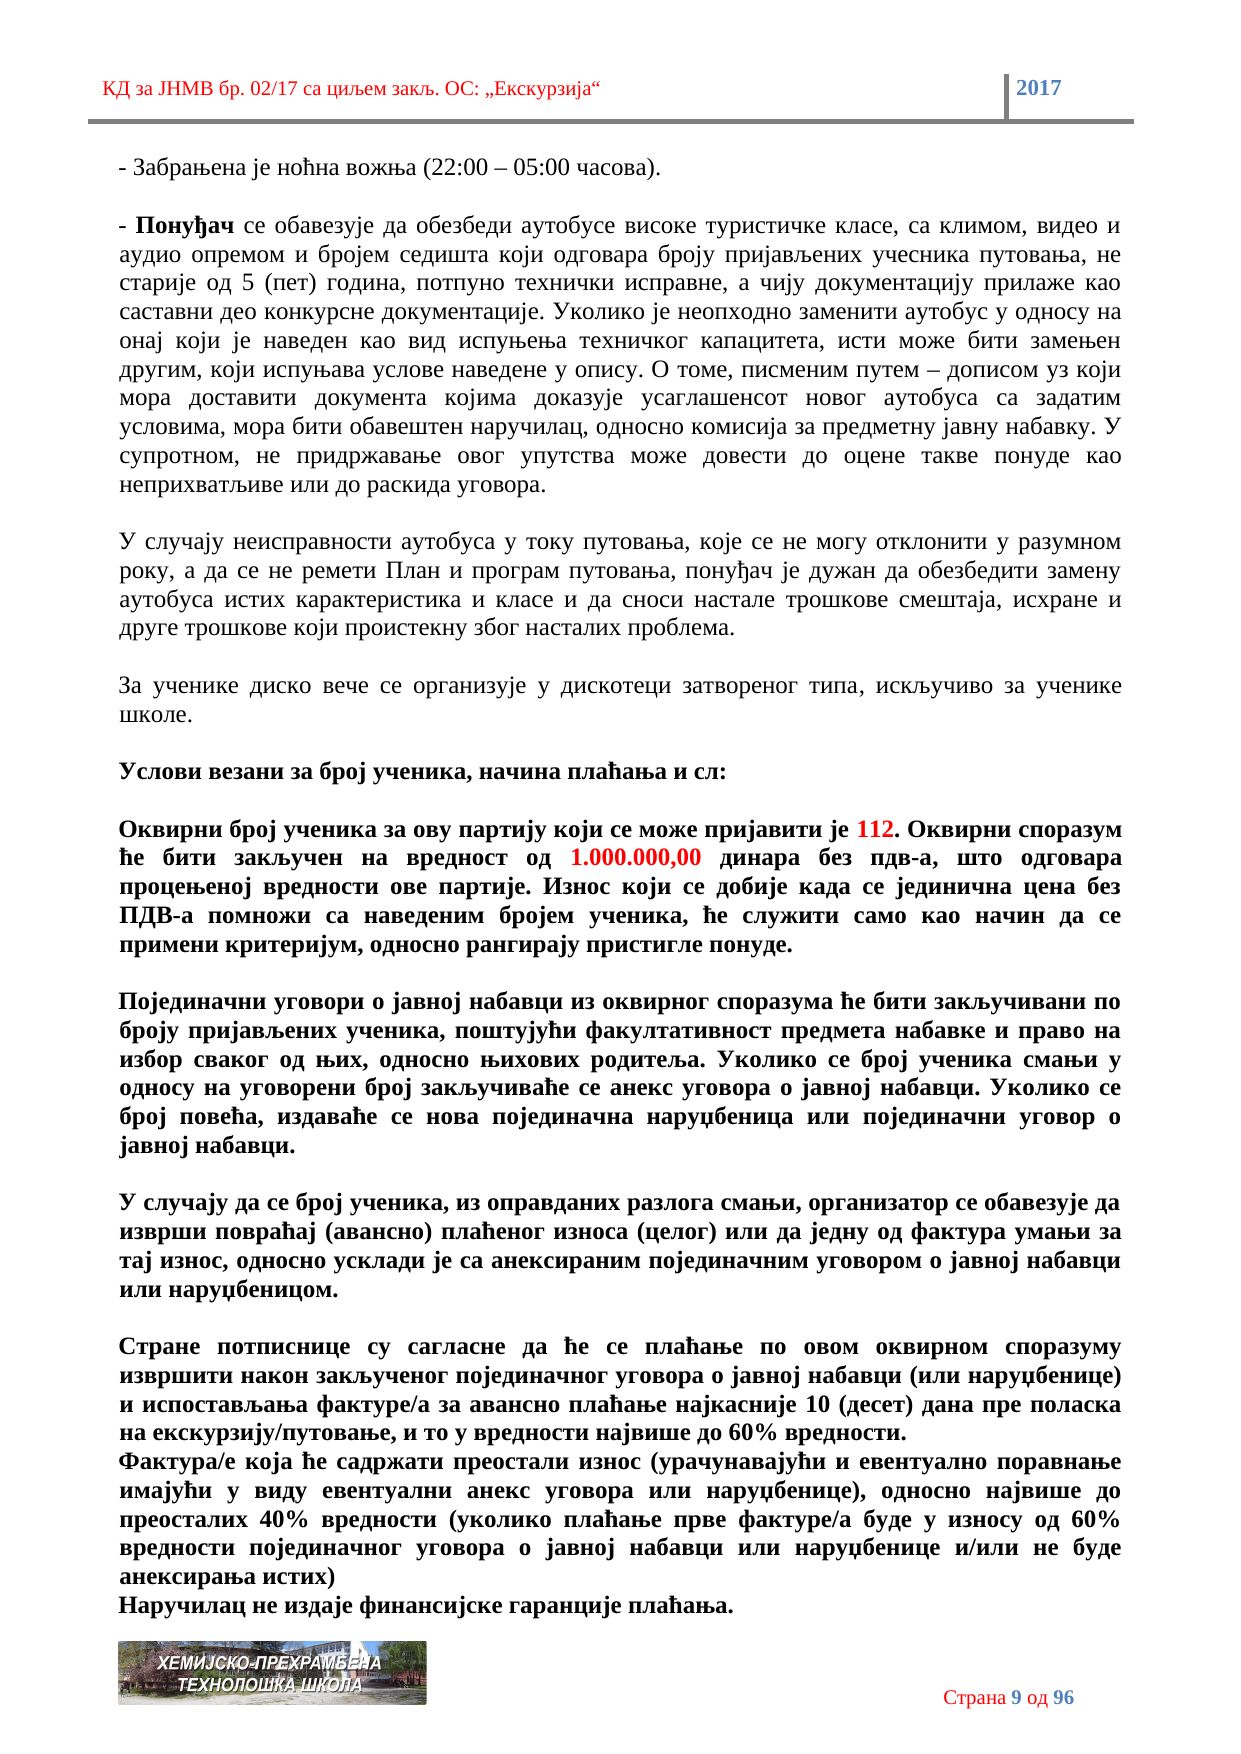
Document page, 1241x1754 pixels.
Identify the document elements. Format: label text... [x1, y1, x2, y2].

text - Понуђач се обавезује да обезбеди аутобусе високе туристичке класе, са климом, видео и аудио опремом и бројем седишта који одговара броју пријављених учесника путовања, не старије од 5 (пет) година, потпуно технички исправне, а чију документацију прилаже као саставни део конкурсне документације. Уколико је неопходно заменити аутобус у односу на онај који је наведен као вид испуњења техничког капацитета, исти може бити замењен другим, који испуњава услове наведене у опису. О томе, писменим путем – дописом уз који мора доставити документа којима доказује усаглашенсот новог аутобуса са задатим условима, мора бити обавештен наручилац, односно комисија за предметну јавну набавку. У супротном, не придржавање овог упутства може довести до оцене такве понуде као неприхватљиве или до раскида уговора. [118, 210, 1122, 497]
text У случају неисправности аутобуса у току путовања, које се не могу отклонити у разумном року, а да се не ремети План и програм путовања, понуђач је дужан да обезбедити замену аутобуса истих карактеристика и класе и да сноси настале трошкове смештаја, исхране и друге трошкове који проистекну због насталих проблема. [118, 526, 1122, 641]
text У случају да се број ученика, из оправданих разлога смањи, организатор се обавезује да изврши повраћај (авансно) плаћеног износа (целог) или да једну од фактура умањи за тај износ, односно усклади је са анексираним појединачним уговором о јавној набавци или наруџбеницом. [118, 1187, 1122, 1302]
text Оквирни број ученика за ову партију који се може пријавити је 112. Оквирни споразум ће бити закључен на вредност од 1.000.000,00 динара без пдв-а, што одговара процењеној вредности ове партије. Износ који се добије када се јединична цена без ПДВ-а помножи са наведеним бројем ученика, ће служити само као начин да се примени критеријум, односно рангирају пристигле понуде. [118, 814, 1122, 957]
text Наручилац не издаје финансијске гаранције плаћања. [118, 1590, 1122, 1619]
text Фактура/е која ће садржати преостали износ (урачунавајући и евентуално поравнање имајући у виду евентуални анекс уговора или наруџбенице), односно највише до преосталих 40% вредности (уколико плаћање прве фактуре/а буде у износу од 60% вредности појединачног уговора о јавној набавци или наруџбенице и/или не буде анексирања истих) [118, 1446, 1122, 1590]
picture [118, 1641, 427, 1705]
text За ученике диско вече се организује у дискотеци затвореног типа, искључиво за ученике школе. [118, 670, 1122, 727]
text - Забрањена је ноћна вожња (22:00 – 05:00 часова). [118, 152, 1122, 181]
text Појединачни уговори о јавној набавци из оквирног споразума ће бити закључивани по броју пријављених ученика, поштујући факултативност предмета набавке и право на избор сваког од њих, односно њихових родитеља. Уколико се број ученика смањи у односу на уговорени број закључиваће се анекс уговора о јавној набавци. Уколико се број повећа, издаваће се нова појединачна наруџбеница или појединачни уговор о јавној набавци. [118, 986, 1122, 1159]
text Стране потписнице су сагласне да ће се плаћање по овом оквирном споразуму извршити након закљученог појединачног уговора о јавној набавци (или наруџбенице) и испостављања фактуре/а за авансно плаћање најкасније 10 (десет) дана пре поласка на екскурзију/путовање, и то у вредности највише до 60% вредности. [118, 1331, 1122, 1446]
text Услови везани за број ученика, начина плаћања и сл: [118, 756, 1122, 785]
